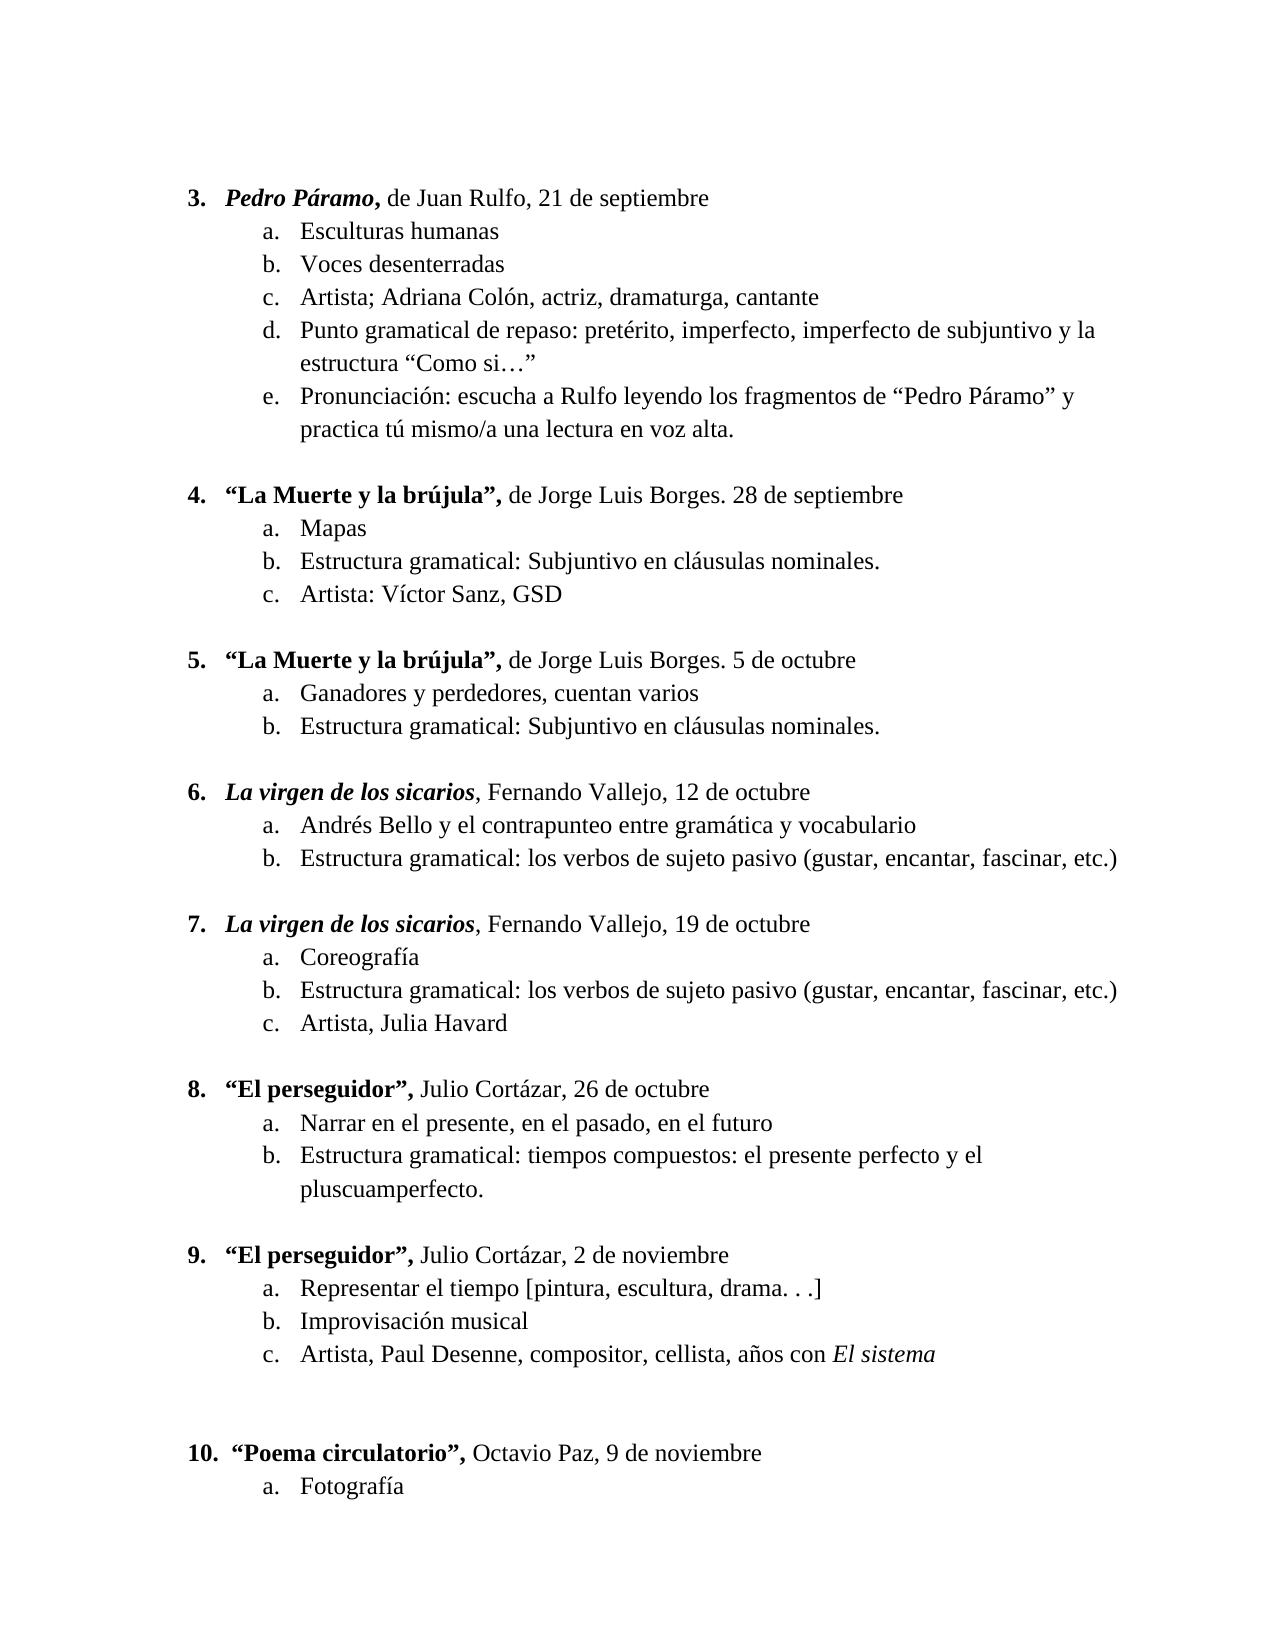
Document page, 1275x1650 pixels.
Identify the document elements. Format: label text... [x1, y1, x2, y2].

list Estructura gramatical: los verbos de sujeto pasivo (gustar, encantar, fascinar, etc.) [262, 976, 1125, 1004]
list Artista; Adriana Colón, actriz, dramaturga, cantante [262, 282, 1125, 311]
list La virgen de los sicarios, Fernando Vallejo, 19 de octubre [187, 909, 1125, 938]
list La virgen de los sicarios, Fernando Vallejo, 12 de octubre [187, 777, 1125, 806]
list “La Muerte y la brújula”, de Jorge Luis Borges. 28 de septiembre [187, 480, 1125, 509]
list Andrés Bello y el contrapunteo entre gramática y vocabulario [262, 810, 1125, 839]
list Improvisación musical [262, 1306, 1125, 1334]
list Voces desenterradas [262, 249, 1125, 278]
list Narrar en el presente, en el pasado, en el futuro [262, 1108, 1125, 1136]
list Representar el tiempo [pintura, escultura, drama. . .] [262, 1273, 1125, 1301]
list “El perseguidor”, Julio Cortázar, 2 de noviembre [187, 1240, 1125, 1268]
list Estructura gramatical: los verbos de sujeto pasivo (gustar, encantar, fascinar, etc.) [262, 843, 1125, 872]
list Fotografía [262, 1471, 1125, 1499]
list “Poema circulatorio”, Octavio Paz, 9 de noviembre [187, 1438, 1125, 1467]
list Estructura gramatical: Subjuntivo en cláusulas nominales. [262, 711, 1125, 740]
list Estructura gramatical: Subjuntivo en cláusulas nominales. [262, 546, 1125, 575]
list Coreografía [262, 942, 1125, 971]
list “El perseguidor”, Julio Cortázar, 26 de octubre [187, 1074, 1125, 1103]
list Artista: Víctor Sanz, GSD [262, 579, 1125, 608]
list Artista, Julia Havard [262, 1008, 1125, 1037]
list Artista, Paul Desenne, compositor, cellista, años con El sistema [262, 1339, 1125, 1367]
list Esculturas humanas [262, 216, 1125, 245]
list Mapas [262, 513, 1125, 542]
list Ganadores y perdedores, cuentan varios [262, 678, 1125, 707]
list Pronunciación: escucha a Rulfo leyendo los fragmentos de “Pedro Páramo” y practica tú mismo/a una lectura en voz alta. [262, 381, 1125, 443]
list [262, 315, 1125, 377]
list Estructura gramatical: tiempos compuestos: el presente perfecto y el pluscuamperfecto. [262, 1141, 1125, 1202]
list Pedro Páramo, de Juan Rulfo, 21 de septiembre [187, 183, 1125, 212]
list “La Muerte y la brújula”, de Jorge Luis Borges. 5 de octubre [187, 645, 1125, 674]
